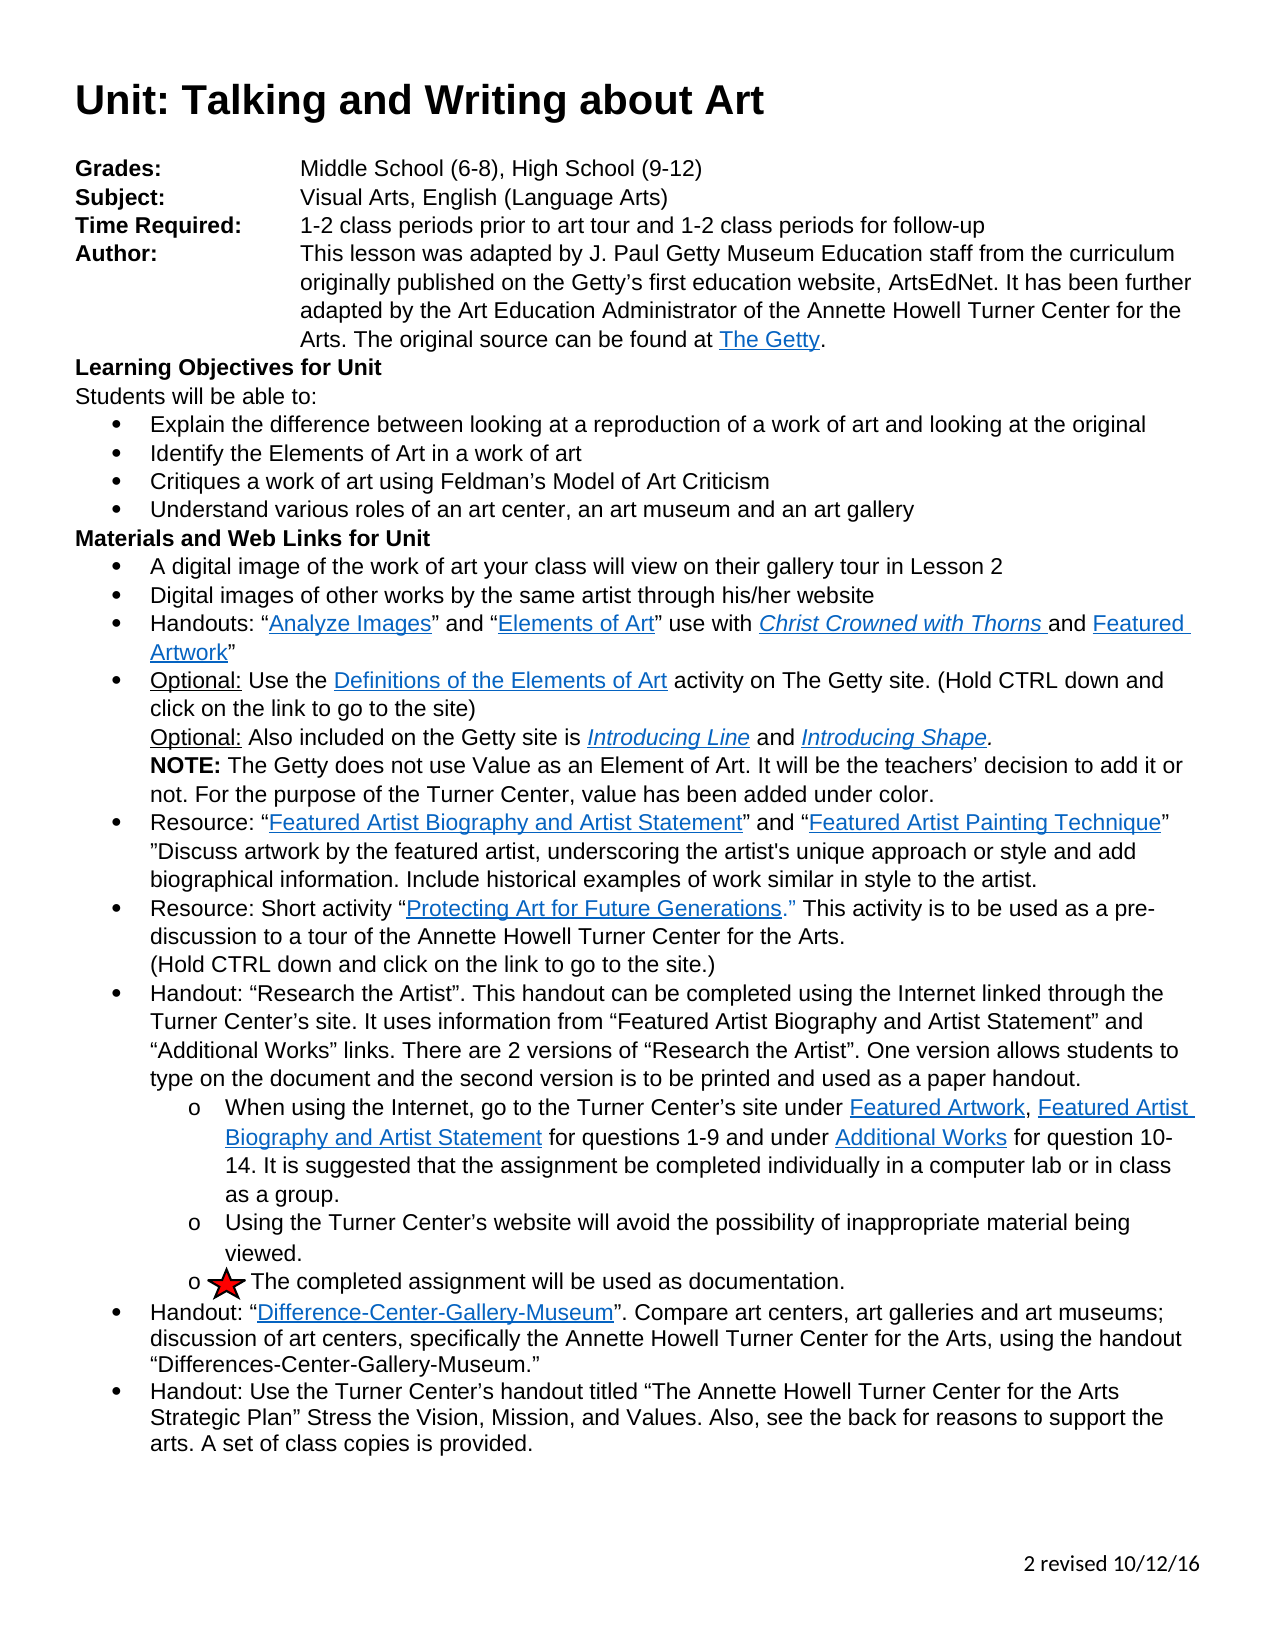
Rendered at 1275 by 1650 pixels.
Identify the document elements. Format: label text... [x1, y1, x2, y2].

text Unit: Talking and Writing about Art [75, 75, 1200, 123]
text Grades: Middle School (6-8), High School (9-12) [75, 155, 1200, 181]
text Materials and Web Links for Unit [75, 525, 1200, 551]
text Students will be able to: [75, 383, 1200, 409]
list Optional: Also included on the Getty site is Introducing Line and Introducing Shape. [150, 724, 1200, 750]
list Using the Turner Center’s website will avoid the possibility of inappropriate material being viewed. [187, 1209, 1200, 1266]
list Handout: “Research the Artist”. This handout can be completed using the Internet linked through the Turner Center’s site. It uses information from “Featured Artist Biography and Artist Statement” and “Additional Works” links. There are 2 versions of “Research the Artist”. One version allows students to type on the document and the second version is to be printed and used as a paper handout. [112, 980, 1200, 1091]
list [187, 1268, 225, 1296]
list NOTE: The Getty does not use Value as an Element of Art. It will be the teachers’ decision to add it or not. For the purpose of the Turner Center, value has been added under color. [150, 752, 1200, 807]
list (Hold CTRL down and click on the link to go to the site.) [150, 951, 1200, 978]
list When using the Internet, go to the Turner Center’s site under Featured Artwork, Featured Artist Biography and Artist Statement for questions 1-9 and under Additional Works for question 10-14. It is suggested that the assignment be completed individually in a computer lab or in class as a group. [187, 1093, 1200, 1207]
text Time Required: 1-2 class periods prior to art tour and 1-2 class periods for follow-up [75, 212, 1200, 238]
list The completed assignment will be used as documentation. [228, 1268, 1200, 1296]
text Learning Objectives for Unit [75, 354, 1200, 381]
list A digital image of the work of art your class will view on their gallery tour in Lesson 2 [112, 553, 1200, 579]
list Digital images of other works by the same artist through his/her website [112, 582, 1200, 608]
list Explain the difference between looking at a reproduction of a work of art and looking at the original [112, 411, 1200, 437]
list Identify the Elements of Art in a work of art [112, 439, 1200, 466]
list Handout: “Difference-Center-Gallery-Museum”. Compare art centers, art galleries and art museums; discussion of art centers, specifically the Annette Howell Turner Center for the Arts, using the handout “Differences-Center-Gallery-Museum.” [112, 1299, 1200, 1378]
list Handout: Use the Turner Center’s handout titled “The Annette Howell Turner Center for the Arts Strategic Plan” Stress the Vision, Mission, and Values. Also, see the back for reasons to support the arts. A set of class copies is provided. [112, 1378, 1200, 1457]
list Critiques a work of art using Feldman’s Model of Art Criticism [112, 468, 1200, 494]
list Optional: Use the Definitions of the Elements of Art activity on The Getty site. (Hold CTRL down and click on the link to go to the site) [112, 667, 1200, 722]
text Author: This lesson was adapted by J. Paul Getty Museum Education staff from the curriculum originally published on the Getty’s first education website, ArtsEdNet. It has been further adapted by the Art Education Administrator of the Annette Howell Turner Center for the Arts. The original source can be found at The Getty. [75, 240, 1200, 352]
list Understand various roles of an art center, an art museum and an art gallery [112, 496, 1200, 523]
list Resource: Short activity “Protecting Art for Future Generations.” This activity is to be used as a pre-discussion to a tour of the Annette Howell Turner Center for the Arts. [112, 894, 1200, 949]
list Resource: “Featured Artist Biography and Artist Statement” and “Featured Artist Painting Technique” ”Discuss artwork by the featured artist, underscoring the artist's unique approach or style and add biographical information. Include historical examples of work similar in style to the artist. [112, 809, 1200, 892]
list Handouts: “Analyze Images” and “Elements of Art” use with Christ Crowned with Thorns and Featured Artwork” [112, 610, 1200, 665]
text Subject: Visual Arts, English (Language Arts) [75, 183, 1200, 210]
